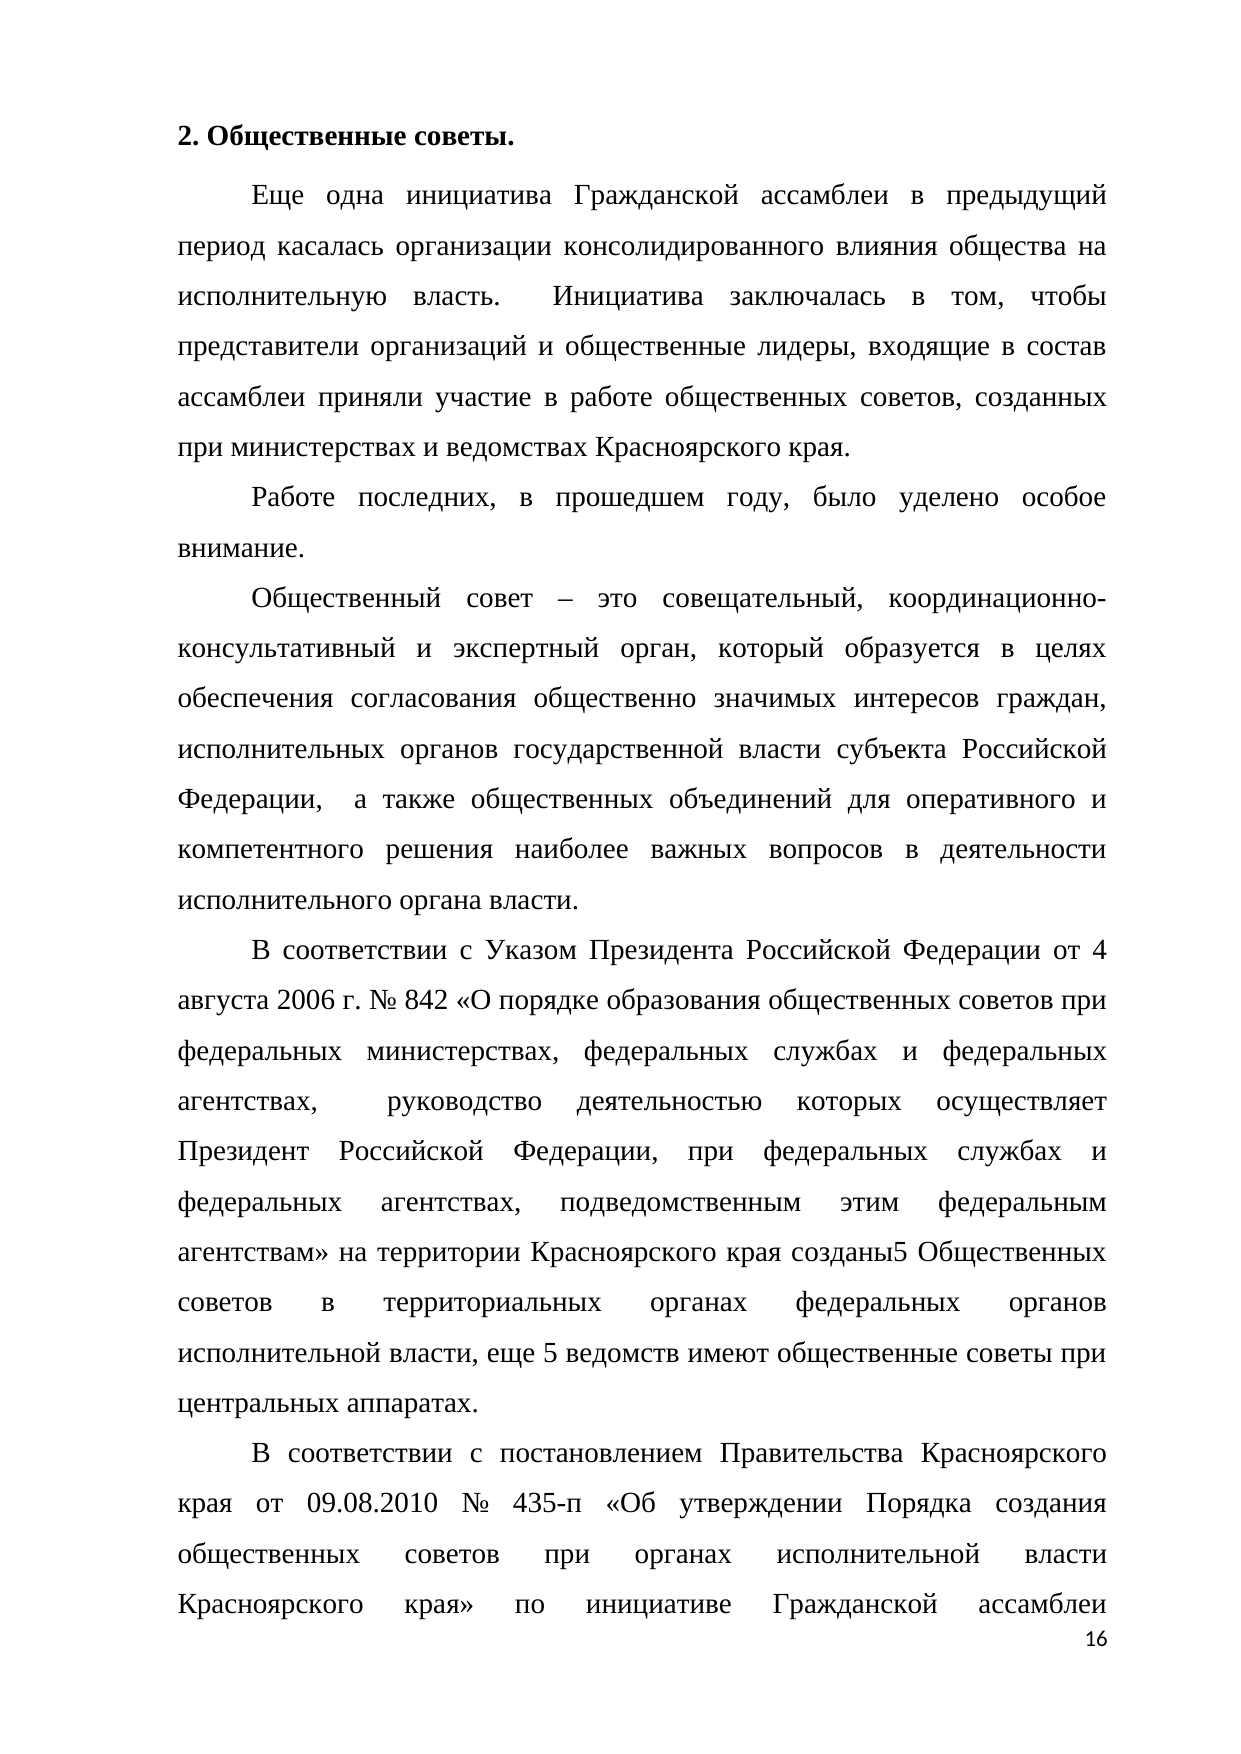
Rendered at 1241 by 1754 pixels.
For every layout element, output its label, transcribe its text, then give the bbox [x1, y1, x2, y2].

text Работе последних, в прошедшем году, было уделено особое внимание. [177, 479, 1107, 563]
text Общественный совет – это совещательный, координационно-консультативный и экспертный орган, который образуется в целях обеспечения согласования общественно значимых интересов граждан, исполнительных органов государственной власти субъекта Российской Федерации, а также общественных объединений для оперативного и компетентного решения наиболее важных вопросов в деятельности исполнительного органа власти. [177, 580, 1107, 915]
text 2. Общественные советы. [177, 118, 1107, 152]
text В соответствии с Указом Президента Российской Федерации от 4 августа 2006 г. № 842 «О порядке образования общественных советов при федеральных министерствах, федеральных службах и федеральных агентствах, руководство деятельностью которых осуществляет Президент Российской Федерации, при федеральных службах и федеральных агентствах, подведомственным этим федеральным агентствам» на территории Красноярского края созданы5 Общественных советов в территориальных органах федеральных органов исполнительной власти, еще 5 ведомств имеют общественные советы при центральных аппаратах. [177, 932, 1107, 1418]
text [177, 1435, 1107, 1620]
text Еще одна инициатива Гражданской ассамблеи в предыдущий период касалась организации консолидированного влияния общества на исполнительную власть. Инициатива заключалась в том, чтобы представители организаций и общественные лидеры, входящие в состав ассамблеи приняли участие в работе общественных советов, созданных при министерствах и ведомствах Красноярского края. [177, 177, 1107, 463]
